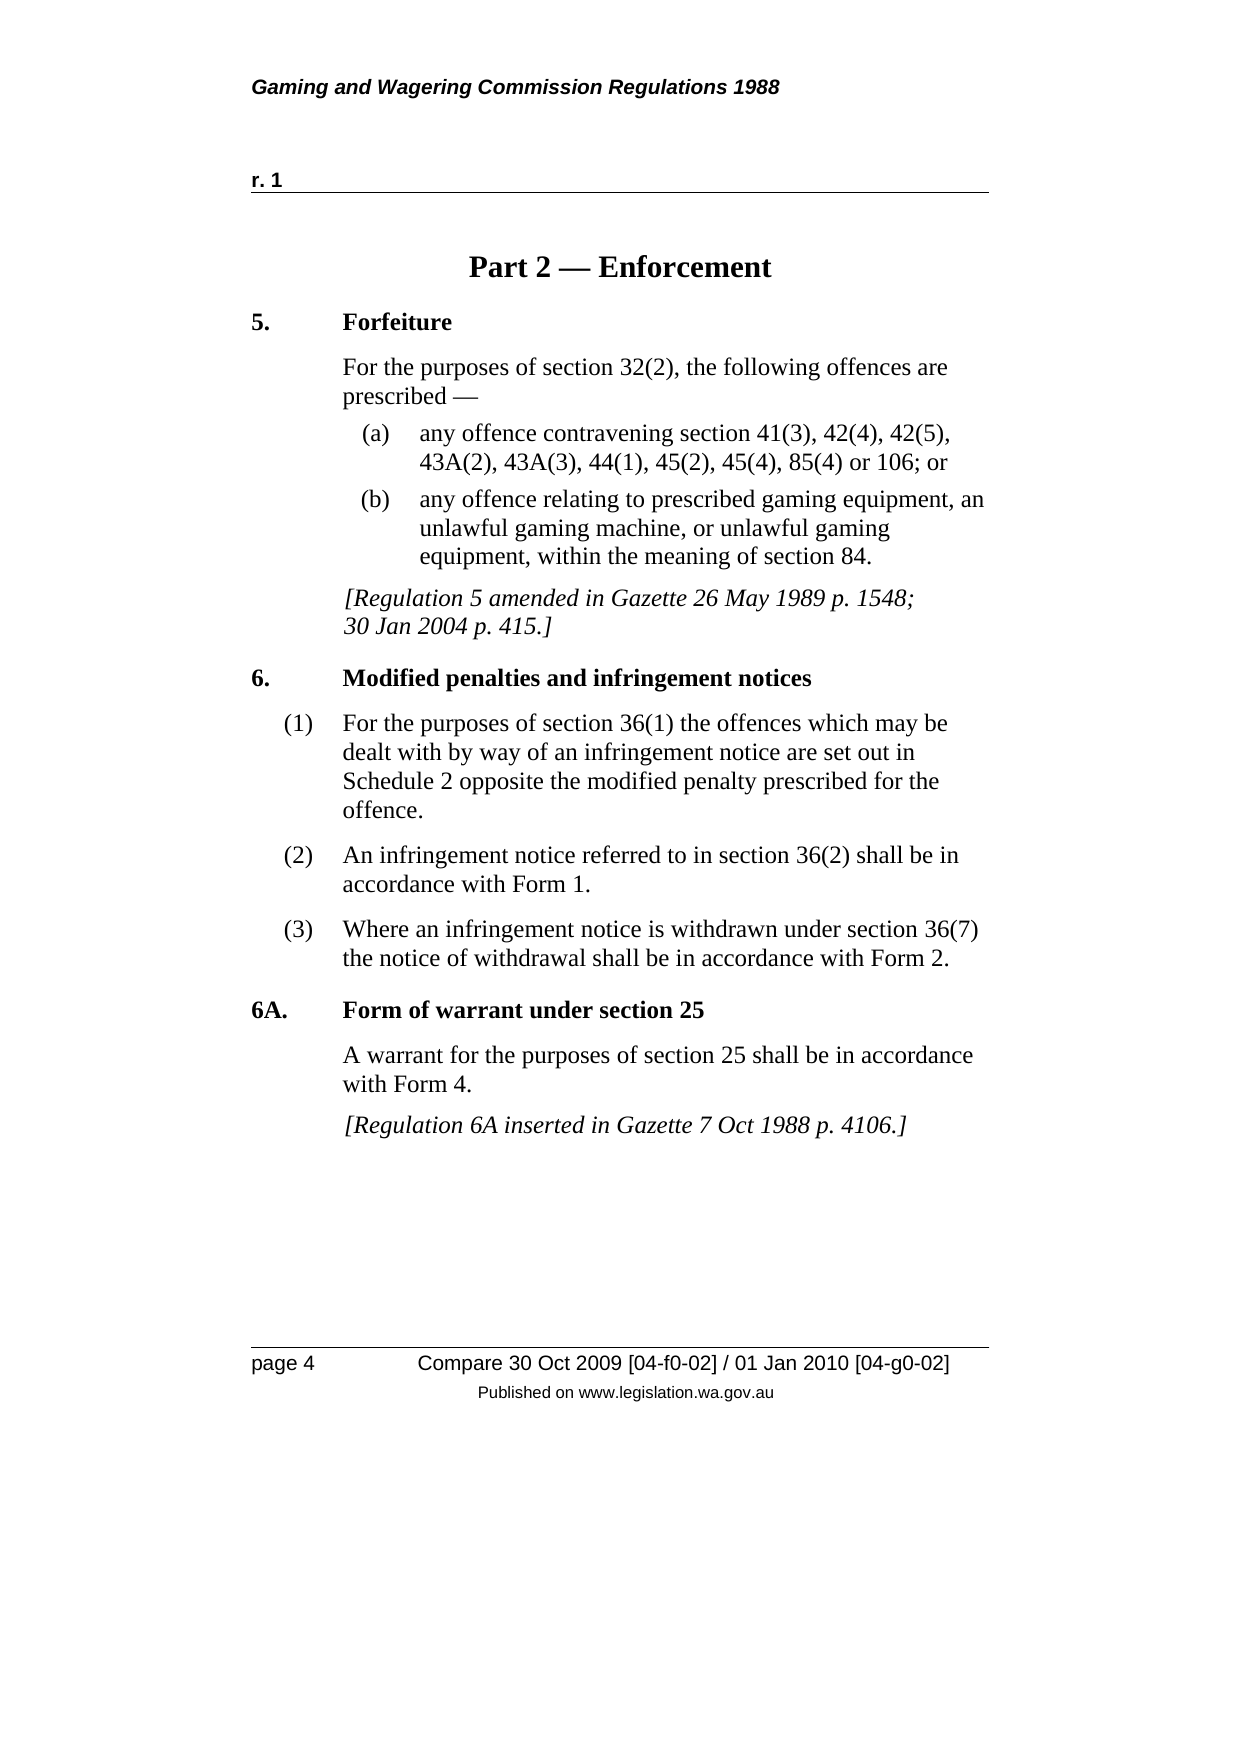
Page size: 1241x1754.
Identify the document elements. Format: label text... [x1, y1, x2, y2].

text (1) For the purposes of section 36(1) the offences which may be dealt with by way of an infringement notice are set out in Schedule 2 opposite the modified penalty prescribed for the offence. [251, 708, 989, 823]
text For the purposes of section 32(2), the following offences are prescribed — [251, 352, 989, 410]
subtitle 5. Forfeiture [251, 307, 989, 336]
text (a) any offence contravening section 41(3), 42(4), 42(5), 43A(2), 43A(3), 44(1), 45(2), 45(4), 85(4) or 106; or [251, 418, 989, 476]
text A warrant for the purposes of section 25 shall be in accordance with Form 4. [251, 1040, 989, 1098]
subtitle 6. Modified penalties and infringement notices [251, 663, 989, 692]
text (b) any offence relating to prescribed gaming equipment, an unlawful gaming machine, or unlawful gaming equipment, within the meaning of section 84. [251, 484, 989, 570]
text (3) Where an infringement notice is withdrawn under section 36(7) the notice of withdrawal shall be in accordance with Form 2. [251, 914, 989, 972]
text [Regulation 6A inserted in Gazette 7 Oct 1988 p. 4106.] [251, 1110, 989, 1139]
subtitle 6A. Form of warrant under section 25 [251, 995, 989, 1023]
text [Regulation 5 amended in Gazette 26 May 1989 p. 1548; 30 Jan 2004 p. 415.] [251, 583, 989, 640]
text (2) An infringement notice referred to in section 36(2) shall be in accordance with Form 1. [251, 840, 989, 898]
subtitle Part 2 — Enforcement [251, 248, 989, 284]
